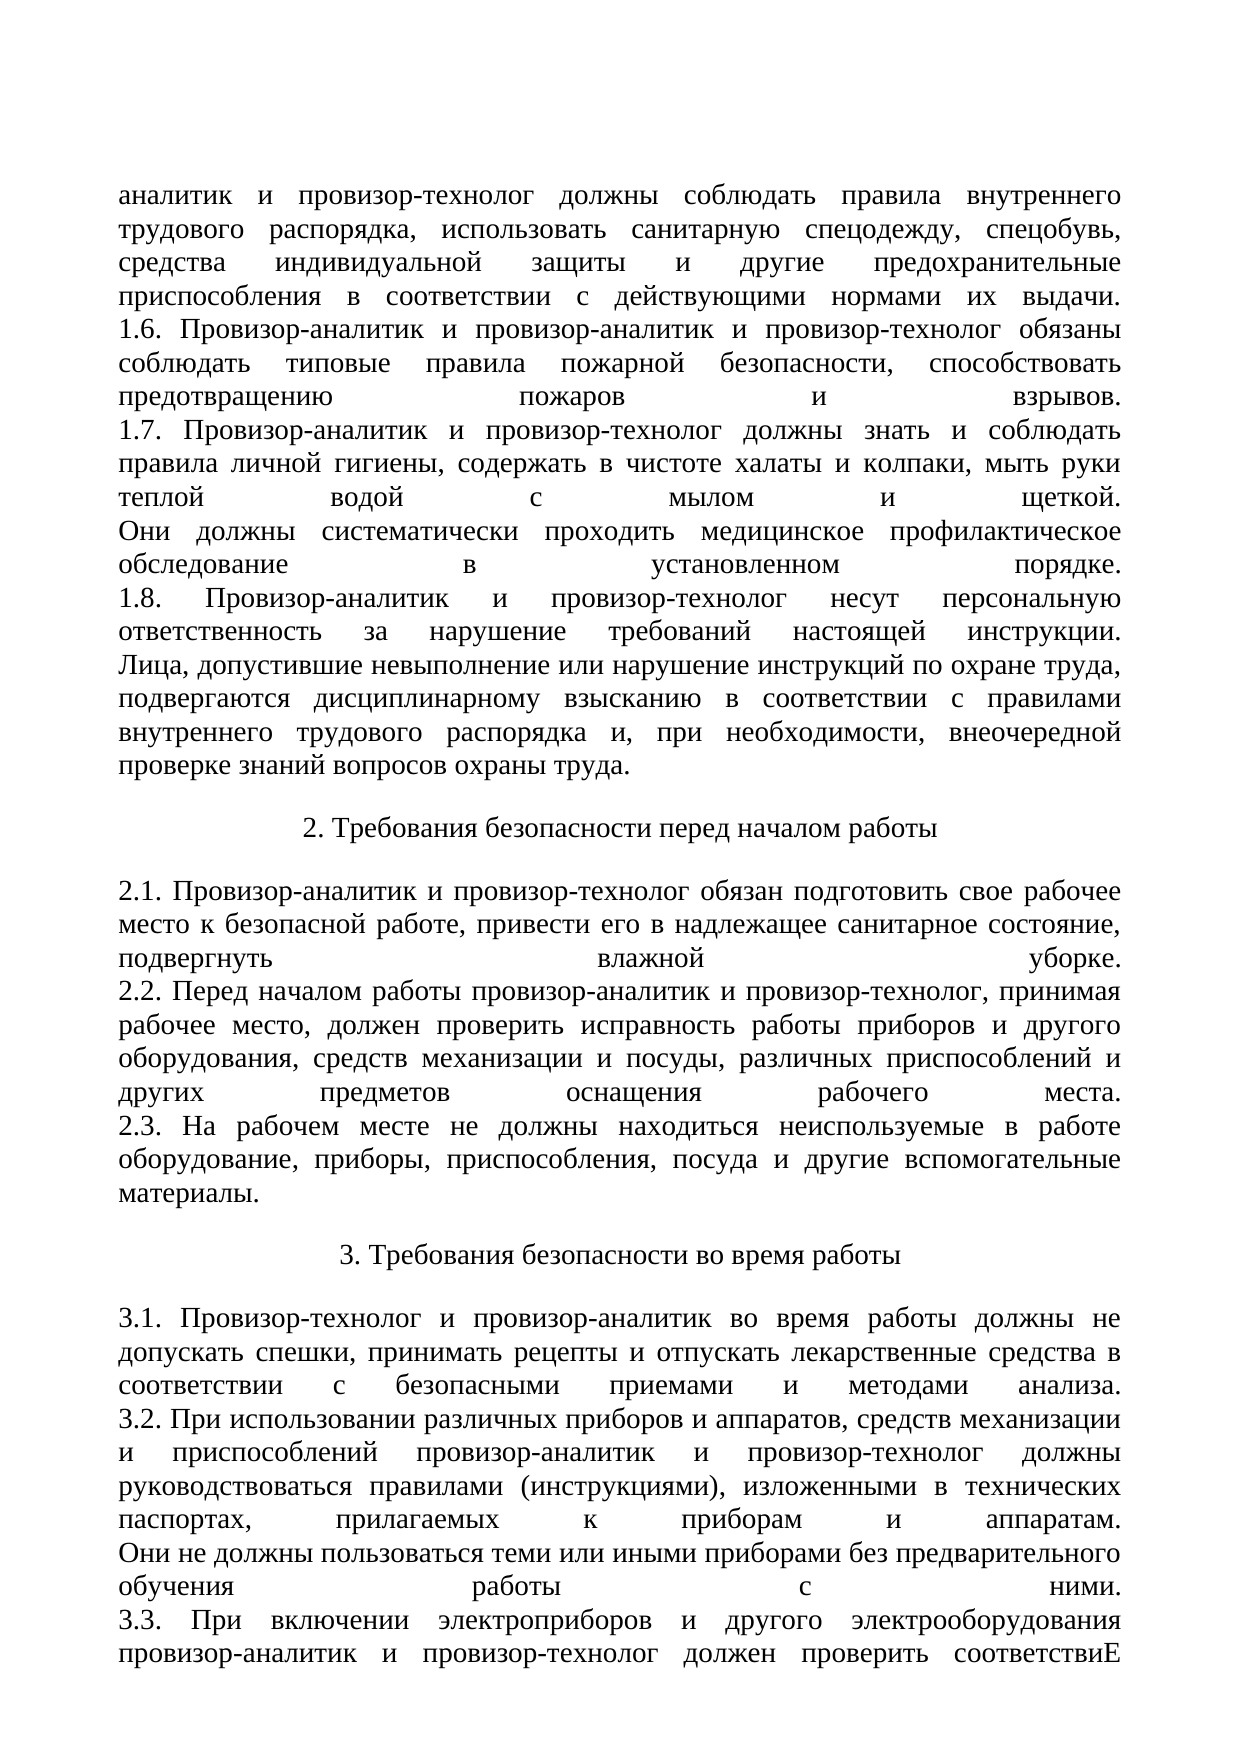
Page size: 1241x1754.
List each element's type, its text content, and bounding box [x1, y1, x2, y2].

text 3. Требования безопасности во время работы [118, 1237, 1122, 1271]
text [118, 177, 1122, 781]
text 2. Требования безопасности перед началом работы [118, 810, 1122, 844]
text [118, 1300, 1122, 1669]
text 2.1. Провизор-аналитик и провизор-технолог обязан подготовить свое рабочее место к безопасной работе, привести его в надлежащее санитарное состояние, подвергнуть влажной уборке. 2.2. Перед началом работы провизор-аналитик и провизор-технолог, принимая рабочее место, должен проверить исправность работы приборов и другого оборудования, средств механизации и посуды, различных приспособлений и других предметов оснащения рабочего места. 2.3. На рабочем месте не должны находиться неиспользуемые в работе оборудование, приборы, приспособления, посуда и другие вспомогательные материалы. [118, 873, 1122, 1208]
